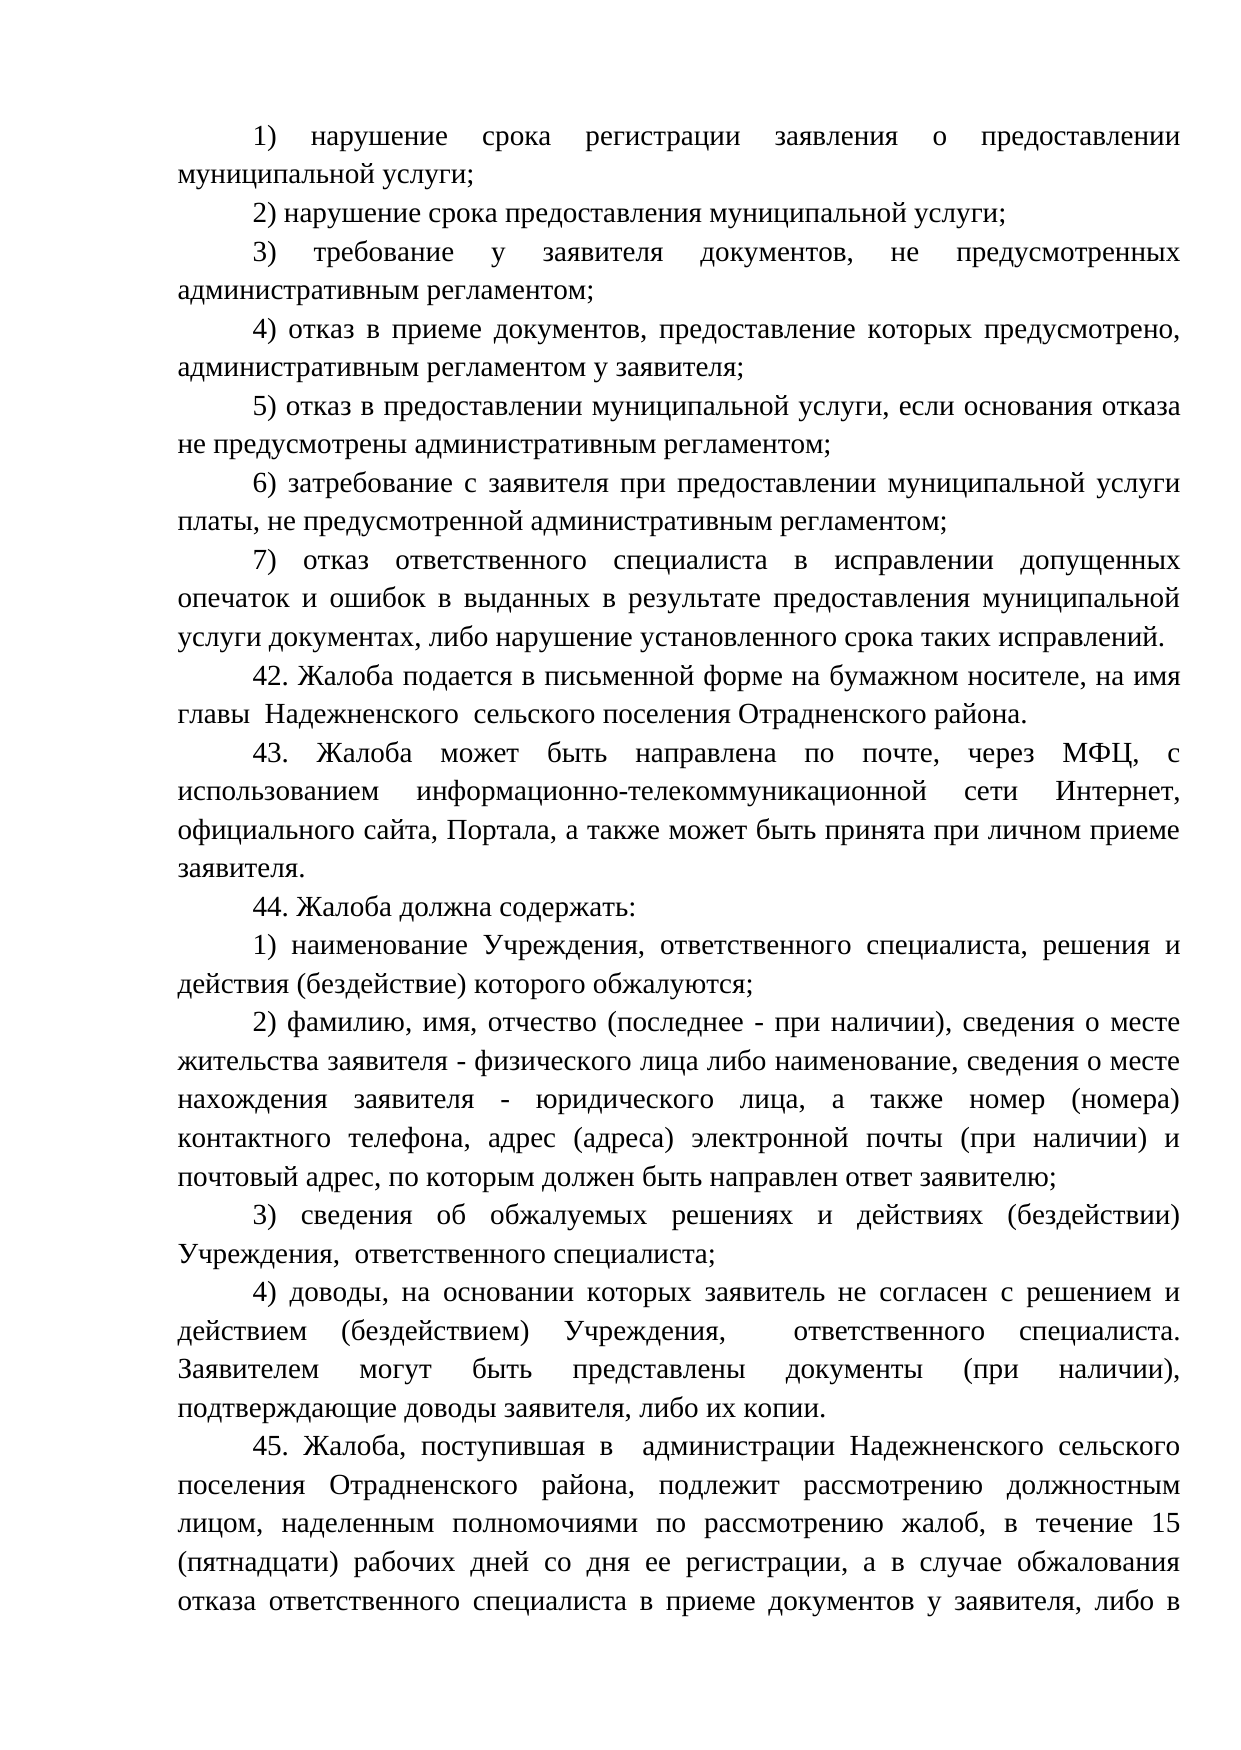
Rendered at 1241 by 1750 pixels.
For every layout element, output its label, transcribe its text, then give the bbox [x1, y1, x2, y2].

text 3) требование у заявителя документов, не предусмотренных административным регламентом; [177, 234, 1181, 306]
text 4) доводы, на основании которых заявитель не согласен с решением и действием (бездействием) Учреждения, ответственного специалиста. Заявителем могут быть представлены документы (при наличии), подтверждающие доводы заявителя, либо их копии. [177, 1274, 1181, 1423]
text 2) нарушение срока предоставления муниципальной услуги; [177, 195, 1181, 229]
text 44. Жалоба должна содержать: [177, 889, 1181, 922]
text 1) наименование Учреждения, ответственного специалиста, решения и действия (бездействие) которого обжалуются; [177, 927, 1181, 999]
text 6) затребование с заявителя при предоставлении муниципальной услуги платы, не предусмотренной административным регламентом; [177, 465, 1181, 537]
text 2) фамилию, имя, отчество (последнее - при наличии), сведения о месте жительства заявителя - физического лица либо наименование, сведения о месте нахождения заявителя - юридического лица, а также номер (номера) контактного телефона, адрес (адреса) электронной почты (при наличии) и почтовый адрес, по которым должен быть направлен ответ заявителю; [177, 1004, 1181, 1192]
text 4) отказ в приеме документов, предоставление которых предусмотрено, административным регламентом у заявителя; [177, 311, 1181, 383]
text 7) отказ ответственного специалиста в исправлении допущенных опечаток и ошибок в выданных в результате предоставления муниципальной услуги документах, либо нарушение установленного срока таких исправлений. [177, 542, 1181, 653]
text 43. Жалоба может быть направлена по почте, через МФЦ, с использованием информационно-телекоммуникационной сети Интернет, официального сайта, Портала, а также может быть принята при личном приеме заявителя. [177, 735, 1181, 884]
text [177, 1428, 1181, 1616]
text 3) сведения об обжалуемых решениях и действиях (бездействии) Учреждения, ответственного специалиста; [177, 1197, 1181, 1269]
text 5) отказ в предоставлении муниципальной услуги, если основания отказа не предусмотрены административным регламентом; [177, 388, 1181, 460]
text 42. Жалоба подается в письменной форме на бумажном носителе, на имя главы Надежненского сельского поселения Отрадненского района. [177, 658, 1181, 730]
text 1) нарушение срока регистрации заявления о предоставлении муниципальной услуги; [177, 118, 1181, 190]
